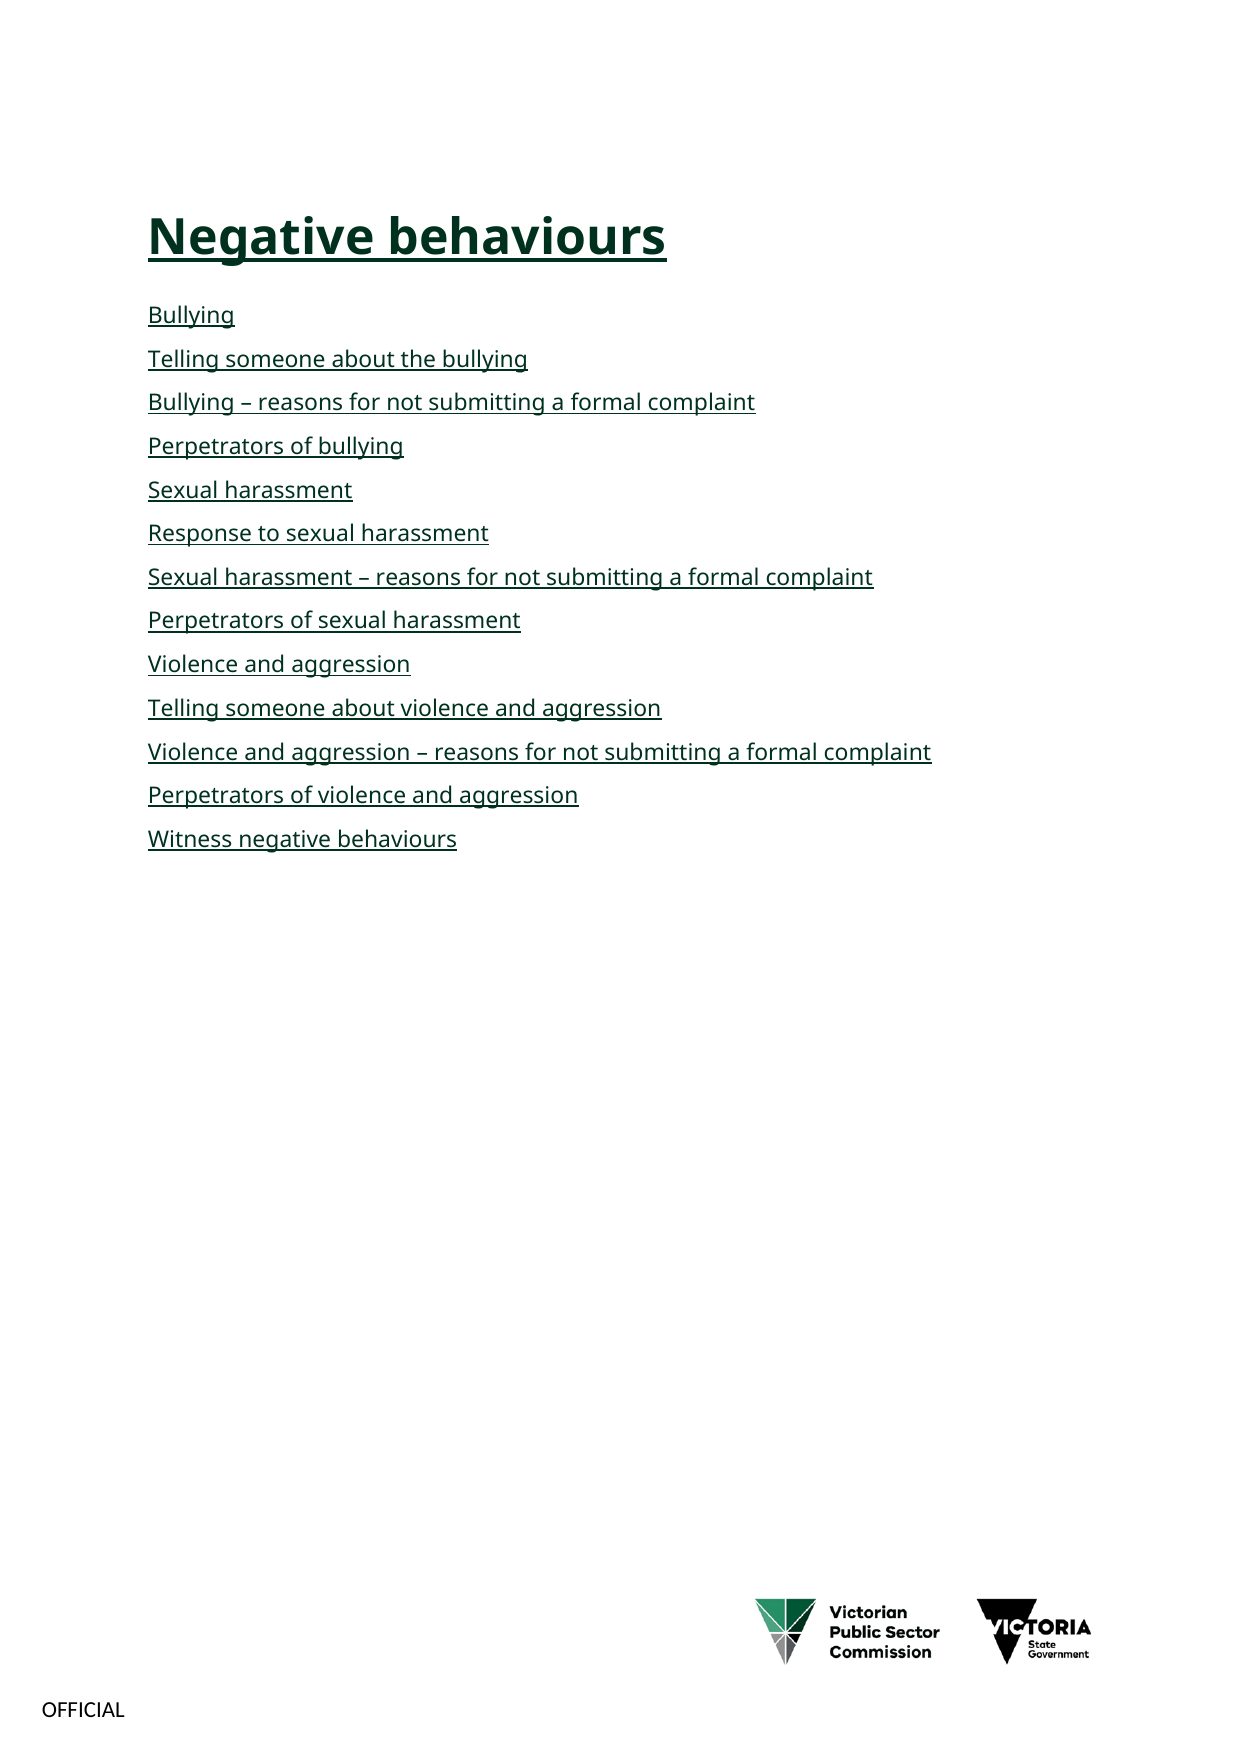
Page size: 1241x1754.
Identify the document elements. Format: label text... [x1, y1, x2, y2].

text Bullying – reasons for not submitting a formal complaint [148, 386, 1092, 417]
text Violence and aggression – reasons for not submitting a formal complaint [148, 735, 1092, 767]
text Perpetrators of violence and aggression [148, 779, 1092, 810]
text Response to sexual harassment [148, 517, 1092, 548]
text Bullying [148, 299, 1092, 330]
text Sexual harassment – reasons for not submitting a formal complaint [148, 561, 1092, 592]
text Telling someone about the bullying [148, 343, 1092, 374]
picture [754, 1598, 1093, 1666]
text Violence and aggression [148, 648, 1092, 679]
subtitle Negative behaviours [148, 201, 1092, 269]
text Telling someone about violence and aggression [148, 692, 1092, 723]
text Perpetrators of bullying [148, 430, 1092, 461]
text Sexual harassment [148, 473, 1092, 505]
text Witness negative behaviours [148, 823, 1092, 854]
text Perpetrators of sexual harassment [148, 604, 1092, 636]
